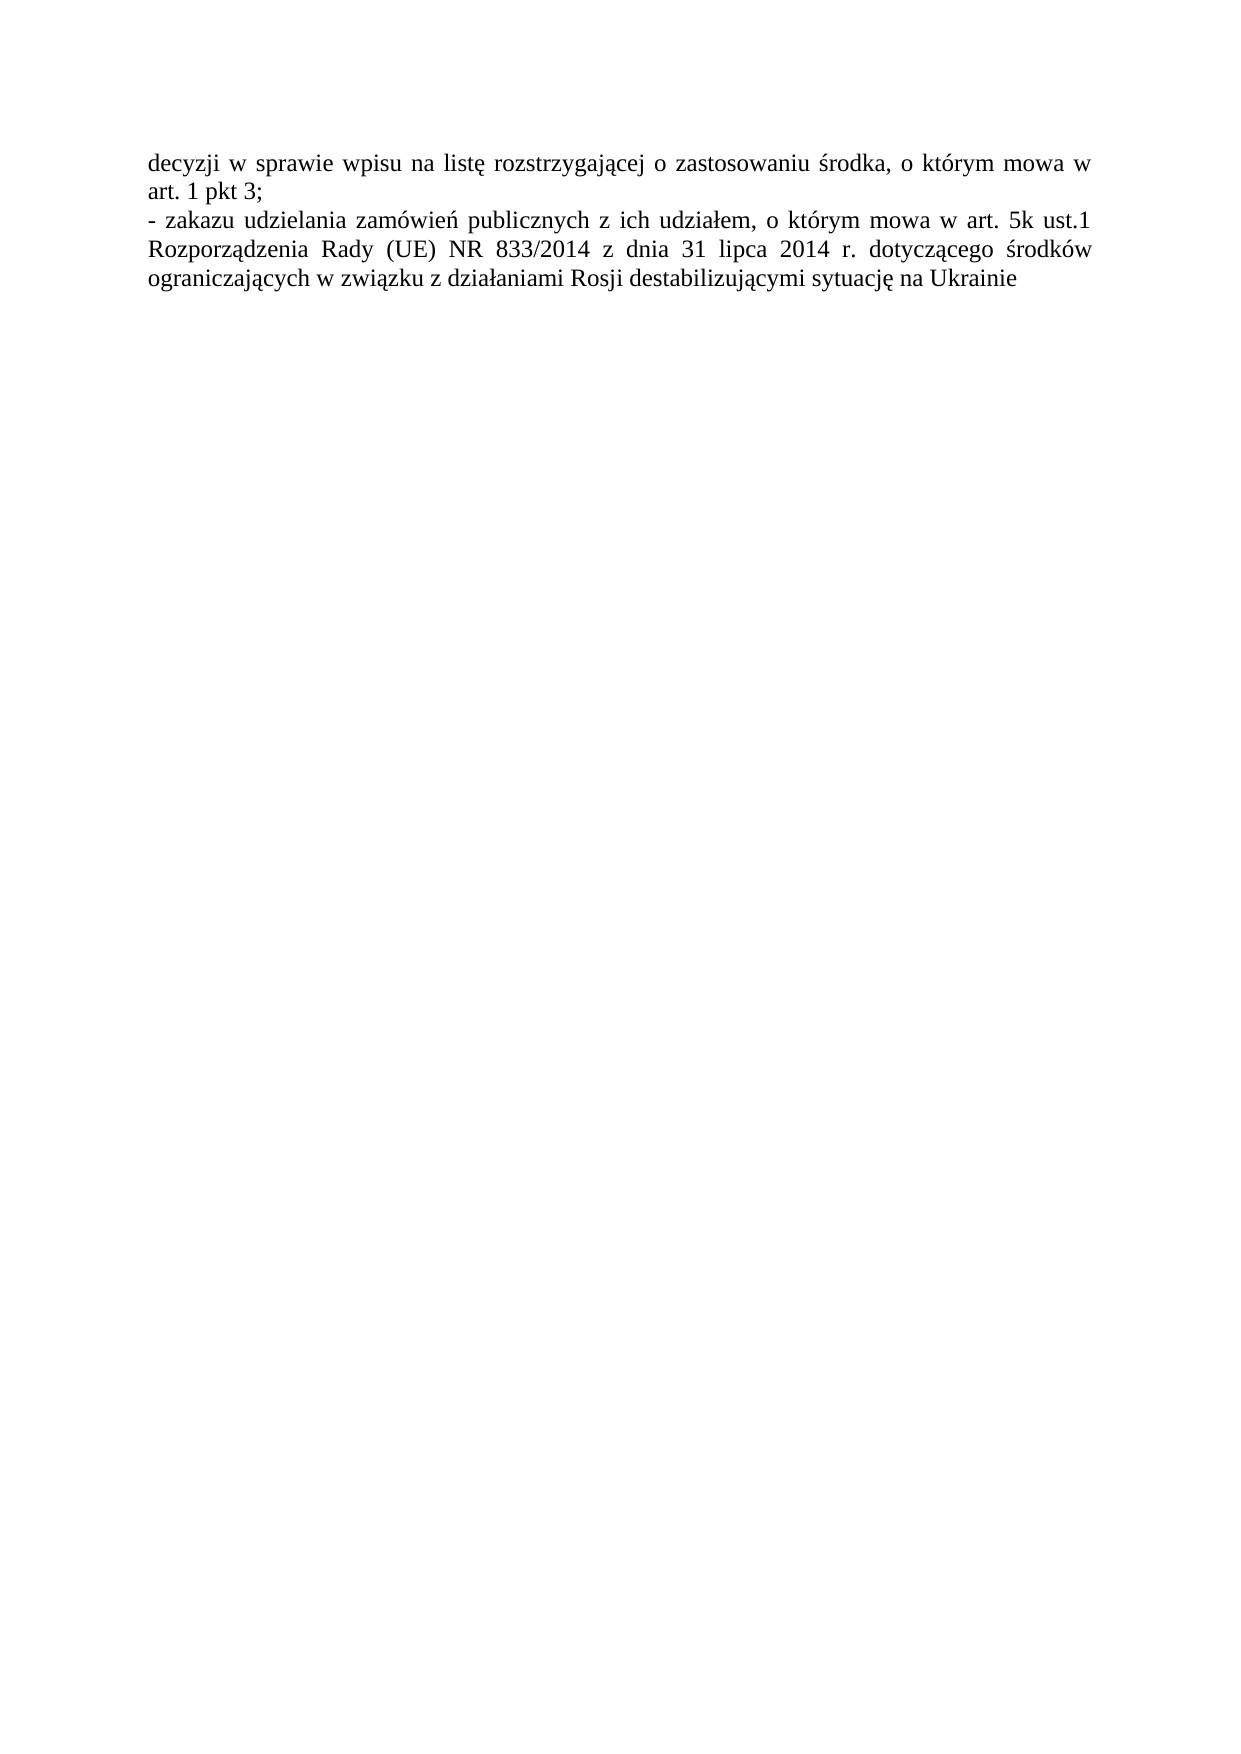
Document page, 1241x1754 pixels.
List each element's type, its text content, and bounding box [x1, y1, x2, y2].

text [148, 148, 1093, 205]
text - zakazu udzielania zamówień publicznych z ich udziałem, o którym mowa w art. 5k ust.1 Rozporządzenia Rady (UE) NR 833/2014 z dnia 31 lipca 2014 r. dotyczącego środków ograniczających w związku z działaniami Rosji destabilizującymi sytuację na Ukrainie [148, 205, 1093, 291]
